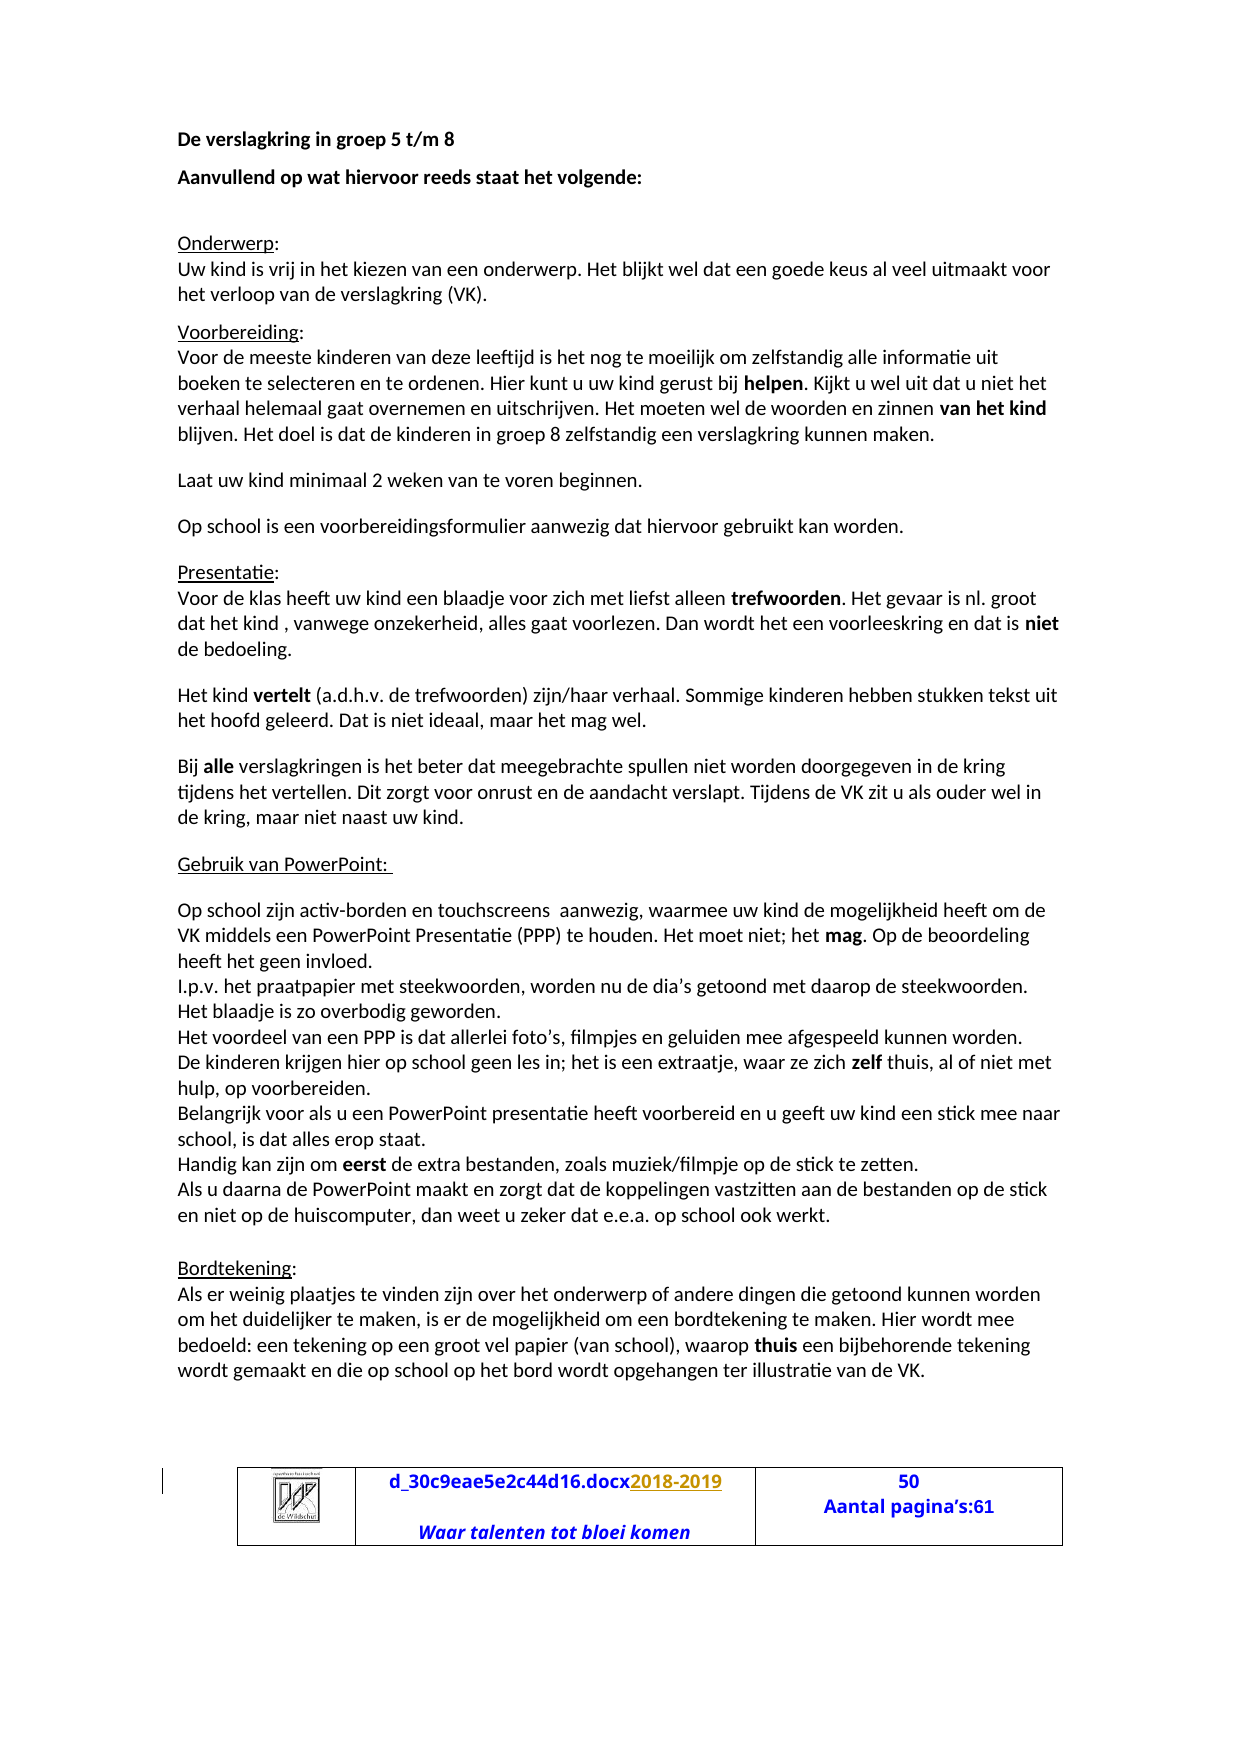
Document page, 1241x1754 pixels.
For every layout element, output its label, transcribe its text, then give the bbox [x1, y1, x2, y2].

text Aanvullend op wat hiervoor reeds staat het volgende: [177, 164, 1063, 218]
text Bij alle verslagkringen is het beter dat meegebrachte spullen niet worden doorgegeven in de kring tijdens het vertellen. Dit zorgt voor onrust en de aandacht verslapt. Tijdens de VK zit u als ouder wel in de kring, maar niet naast uw kind. [177, 754, 1063, 830]
text I.p.v. het praatpapier met steekwoorden, worden nu de dia’s getoond met daarop de steekwoorden. Het blaadje is zo overbodig geworden. [177, 973, 1063, 1024]
text Voorbereiding: Voor de meeste kinderen van deze leeftijd is het nog te moeilijk om zelfstandig alle informatie uit boeken te selecteren en te ordenen. Hier kunt u uw kind gerust bij helpen. Kijkt u wel uit dat u niet het verhaal helemaal gaat overnemen en uitschrijven. Het moeten wel de woorden en zinnen van het kind blijven. Het doel is dat de kinderen in groep 8 zelfstandig een verslagkring kunnen maken. [177, 319, 1063, 446]
text Laat uw kind minimaal 2 weken van te voren beginnen. [177, 467, 1063, 492]
text Als u daarna de PowerPoint maakt en zorgt dat de koppelingen vastzitten aan de bestanden op de stick en niet op de huiscomputer, dan weet u zeker dat e.e.a. op school ook werkt. [177, 1177, 1063, 1256]
text Belangrijk voor als u een PowerPoint presentatie heeft voorbereid en u geeft uw kind een stick mee naar school, is dat alles erop staat. [177, 1100, 1063, 1151]
text Op school is een voorbereidingsformulier aanwezig dat hiervoor gebruikt kan worden. [177, 513, 1063, 539]
text Bordtekening: Als er weinig plaatjes te vinden zijn over het onderwerp of andere dingen die getoond kunnen worden om het duidelijker te maken, is er de mogelijkheid om een bordtekening te maken. Hier wordt mee bedoeld: een tekening op een groot vel papier (van school), waarop thuis een bijbehorende tekening wordt gemaakt en die op school op het bord wordt opgehangen ter illustratie van de VK. [177, 1256, 1063, 1383]
text Op school zijn activ-borden en touchscreens aanwezig, waarmee uw kind de mogelijkheid heeft om de VK middels een PowerPoint Presentatie (PPP) te houden. Het moet niet; het mag. Op de beoordeling heeft het geen invloed. [177, 897, 1063, 973]
text Het voordeel van een PPP is dat allerlei foto’s, filmpjes en geluiden mee afgespeeld kunnen worden. [177, 1024, 1063, 1049]
text De kinderen krijgen hier op school geen les in; het is een extraatje, waar ze zich zelf thuis, al of niet met hulp, op voorbereiden. [177, 1049, 1063, 1100]
text Onderwerp: Uw kind is vrij in het kiezen van een onderwerp. Het blijkt wel dat een goede keus al veel uitmaakt voor het verloop van de verslagkring (VK). [177, 230, 1063, 307]
text Handig kan zijn om eerst de extra bestanden, zoals muziek/filmpje op de stick te zetten. [177, 1151, 1063, 1177]
text De verslagkring in groep 5 t/m 8 [177, 127, 1063, 152]
text Presentatie: Voor de klas heeft uw kind een blaadje voor zich met liefst alleen trefwoorden. Het gevaar is nl. groot dat het kind , vanwege onzekerheid, alles gaat voorlezen. Dan wordt het een voorleeskring en dat is niet de bedoeling. [177, 559, 1063, 661]
picture [271, 1468, 323, 1526]
text Het kind vertelt (a.d.h.v. de trefwoorden) zijn/haar verhaal. Sommige kinderen hebben stukken tekst uit het hoofd geleerd. Dat is niet ideaal, maar het mag wel. [177, 682, 1063, 733]
text Gebruik van PowerPoint: [177, 851, 1063, 876]
